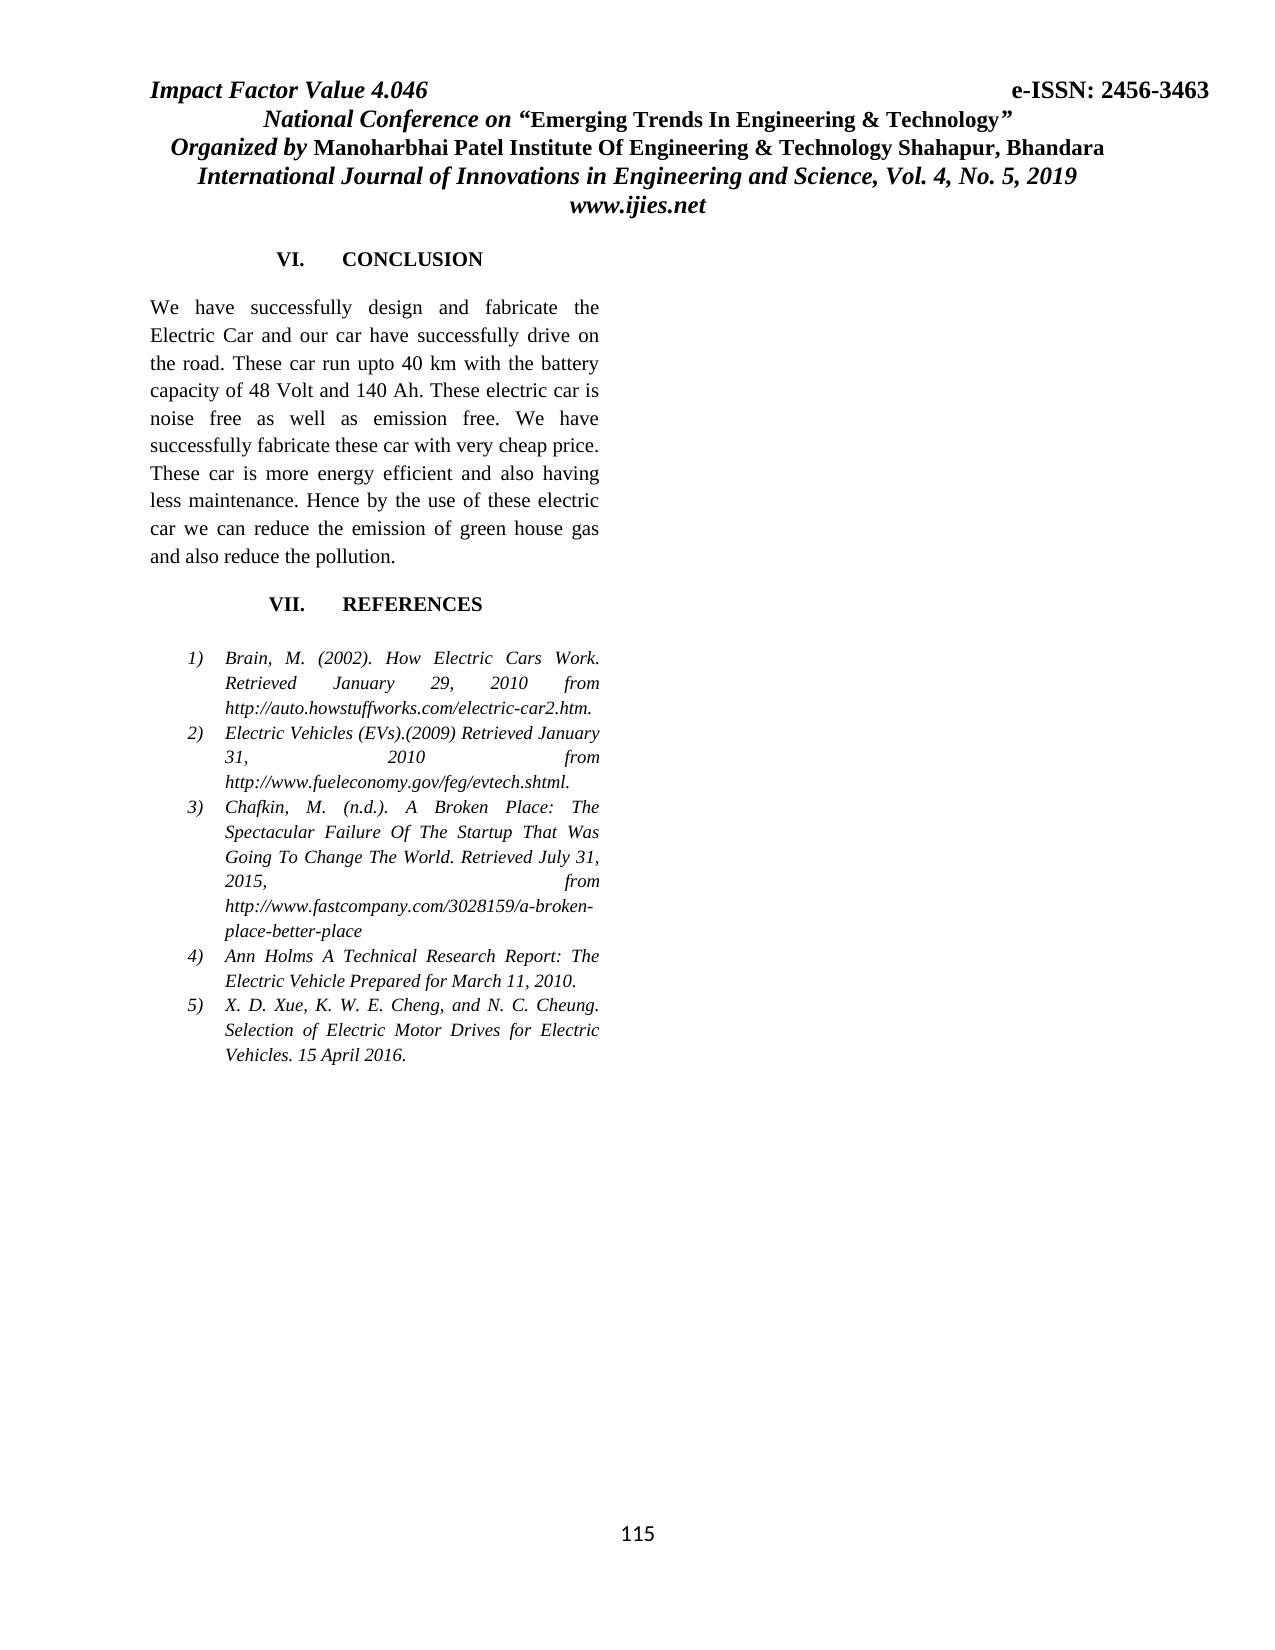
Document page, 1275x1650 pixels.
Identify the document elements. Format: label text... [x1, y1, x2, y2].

list Ann Holms A Technical Research Report: The Electric Vehicle Prepared for March 11, 2010. [187, 945, 600, 991]
list REFERENCES [187, 592, 600, 616]
list X. D. Xue, K. W. E. Cheng, and N. C. Cheung. Selection of Electric Motor Drives for Electric Vehicles. 15 April 2016. [187, 994, 600, 1066]
text We have successfully design and fabricate the Electric Car and our car have successfully drive on the road. These car run upto 40 km with the battery capacity of 48 Volt and 140 Ah. These electric car is noise free as well as emission free. We have successfully fabricate these car with very cheap price. These car is more energy efficient and also having less maintenance. Hence by the use of these electric car we can reduce the emission of green house gas and also reduce the pollution. [150, 295, 600, 568]
list Brain, M. (2002). How Electric Cars Work. Retrieved January 29, 2010 from http://auto.howstuffworks.com/electric-car2.htm. [187, 647, 600, 718]
list CONCLUSION [187, 247, 600, 271]
list Electric Vehicles (EVs).(2009) Retrieved January 31, 2010 from http://www.fueleconomy.gov/feg/evtech.shtml. [187, 722, 600, 793]
list Chafkin, M. (n.d.). A Broken Place: The Spectacular Failure Of The Startup That Was Going To Change The World. Retrieved July 31, 2015, from http://www.fastcompany.com/3028159/a-broken-place-better-place [187, 796, 600, 942]
